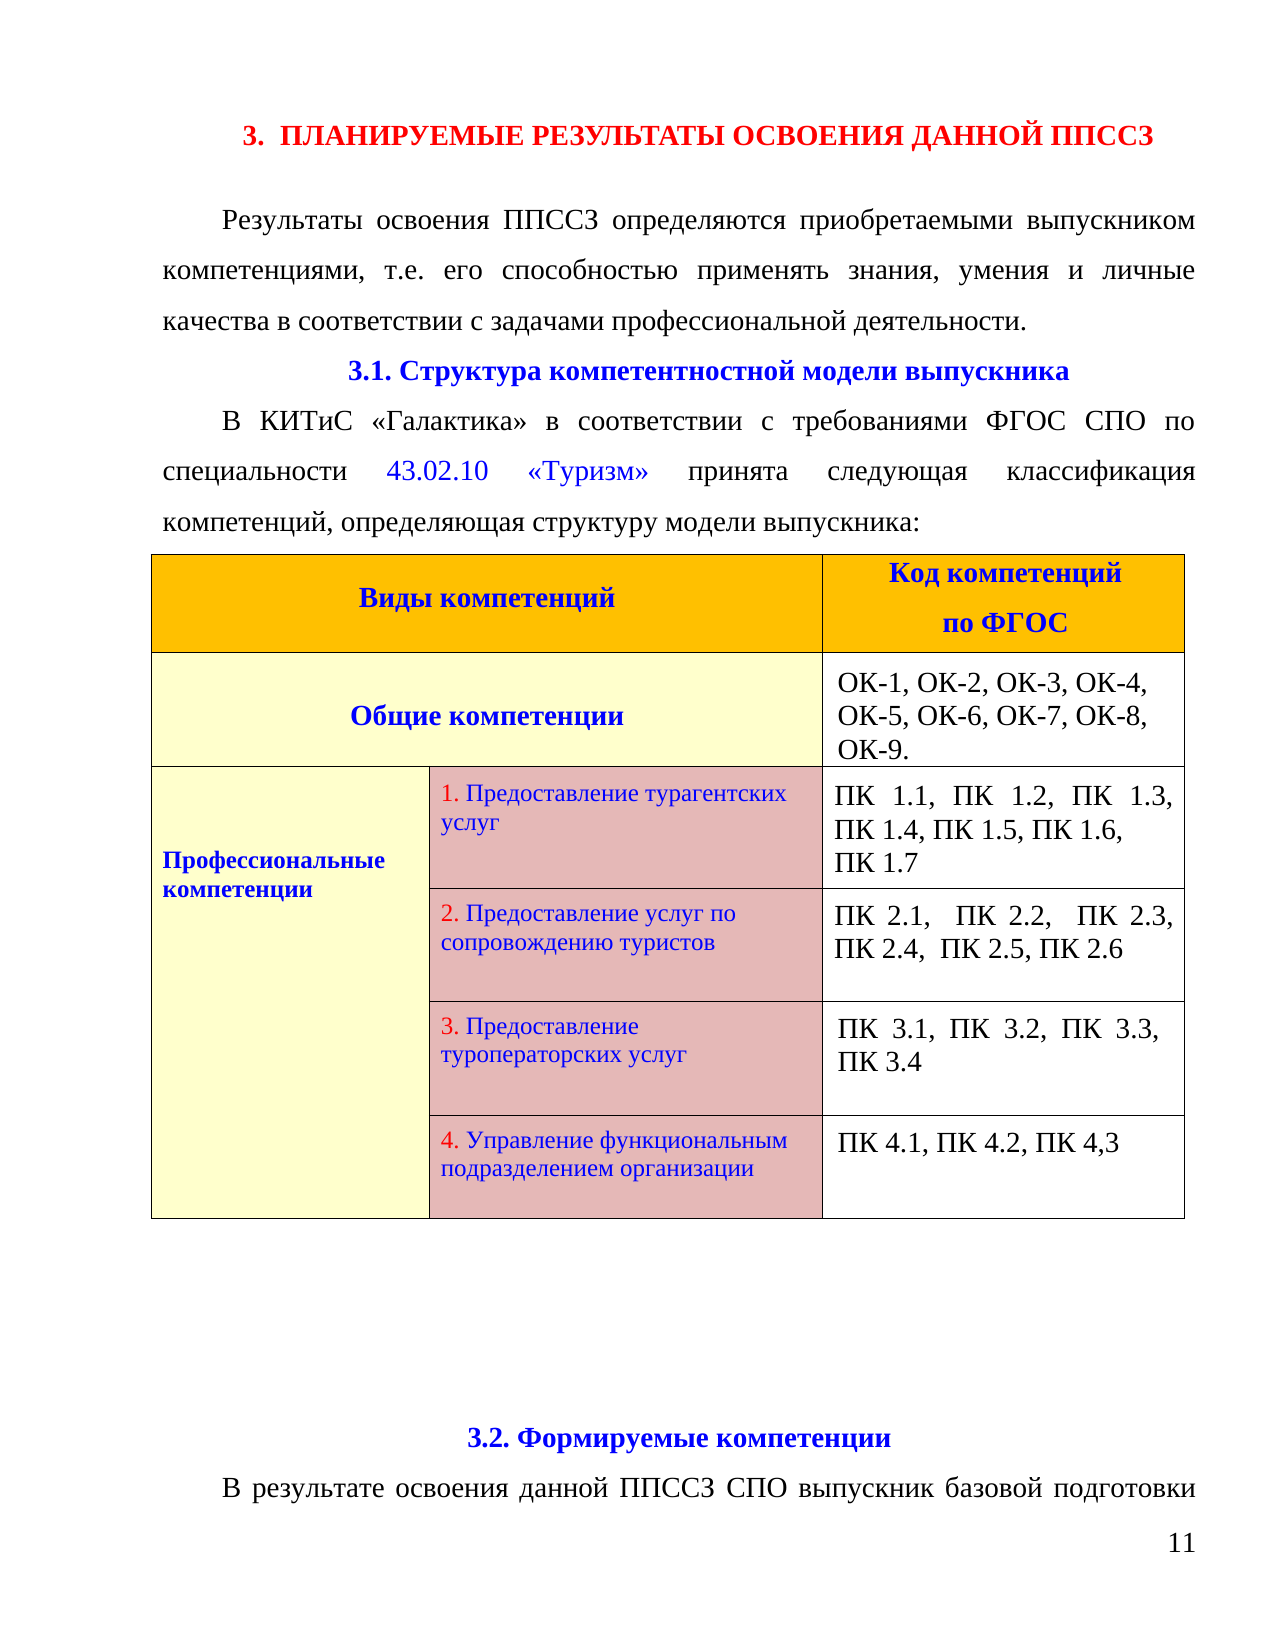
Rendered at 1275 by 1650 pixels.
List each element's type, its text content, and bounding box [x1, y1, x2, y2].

table_cell ПК 2.1, ПК 2.2, ПК 2.3, ПК 2.4, ПК 2.5, ПК 2.6 [823, 889, 1184, 1001]
table_header Код компетенций по ФГОС [823, 555, 1184, 652]
text 3.2. Формируемые компетенции [162, 1420, 1196, 1454]
table_cell ПК 3.1, ПК 3.2, ПК 3.3, ПК 3.4 [823, 1002, 1184, 1115]
table_cell Профессиональные компетенции [152, 767, 429, 1218]
table_cell ПК 4.1, ПК 4.2, ПК 4,3 [823, 1116, 1184, 1218]
text 3.1. Структура компетентностной модели выпускника [162, 353, 1196, 386]
list ПЛАНИРУЕМЫЕ РЕЗУЛЬТАТЫ ОСВОЕНИЯ ДАННОЙ ППССЗ [200, 118, 1196, 152]
table_cell Общие компетенции [152, 653, 822, 766]
table_cell ПК 1.1, ПК 1.2, ПК 1.3, ПК 1.4, ПК 1.5, ПК 1.6, ПК 1.7 [823, 767, 1184, 888]
text Результаты освоения ППССЗ определяются приобретаемыми выпускником компетенциями, т.е. его способностью применять знания, умения и личные качества в соответствии с задачами профессиональной деятельности. [162, 202, 1196, 336]
table_cell 2. Предоставление услуг по сопровождению туристов [430, 889, 822, 1001]
text В КИТиС «Галактика» в соответствии с требованиями ФГОС СПО по специальности 43.02.10 «Туризм» принята следующая классификация компетенций, определяющая структуру модели выпускника: [162, 403, 1196, 537]
table_cell 1. Предоставление турагентских услуг [430, 767, 822, 888]
table_header Виды компетенций [152, 555, 822, 652]
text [162, 1471, 1196, 1504]
table_cell ОК-1, ОК-2, ОК-3, ОК-4, ОК-5, ОК-6, ОК-7, ОК-8, ОК-9. [823, 653, 1184, 766]
table_cell 4. Управление функциональным подразделением организации [430, 1116, 822, 1218]
table_cell 3. Предоставление туроператорских услуг [430, 1002, 822, 1115]
